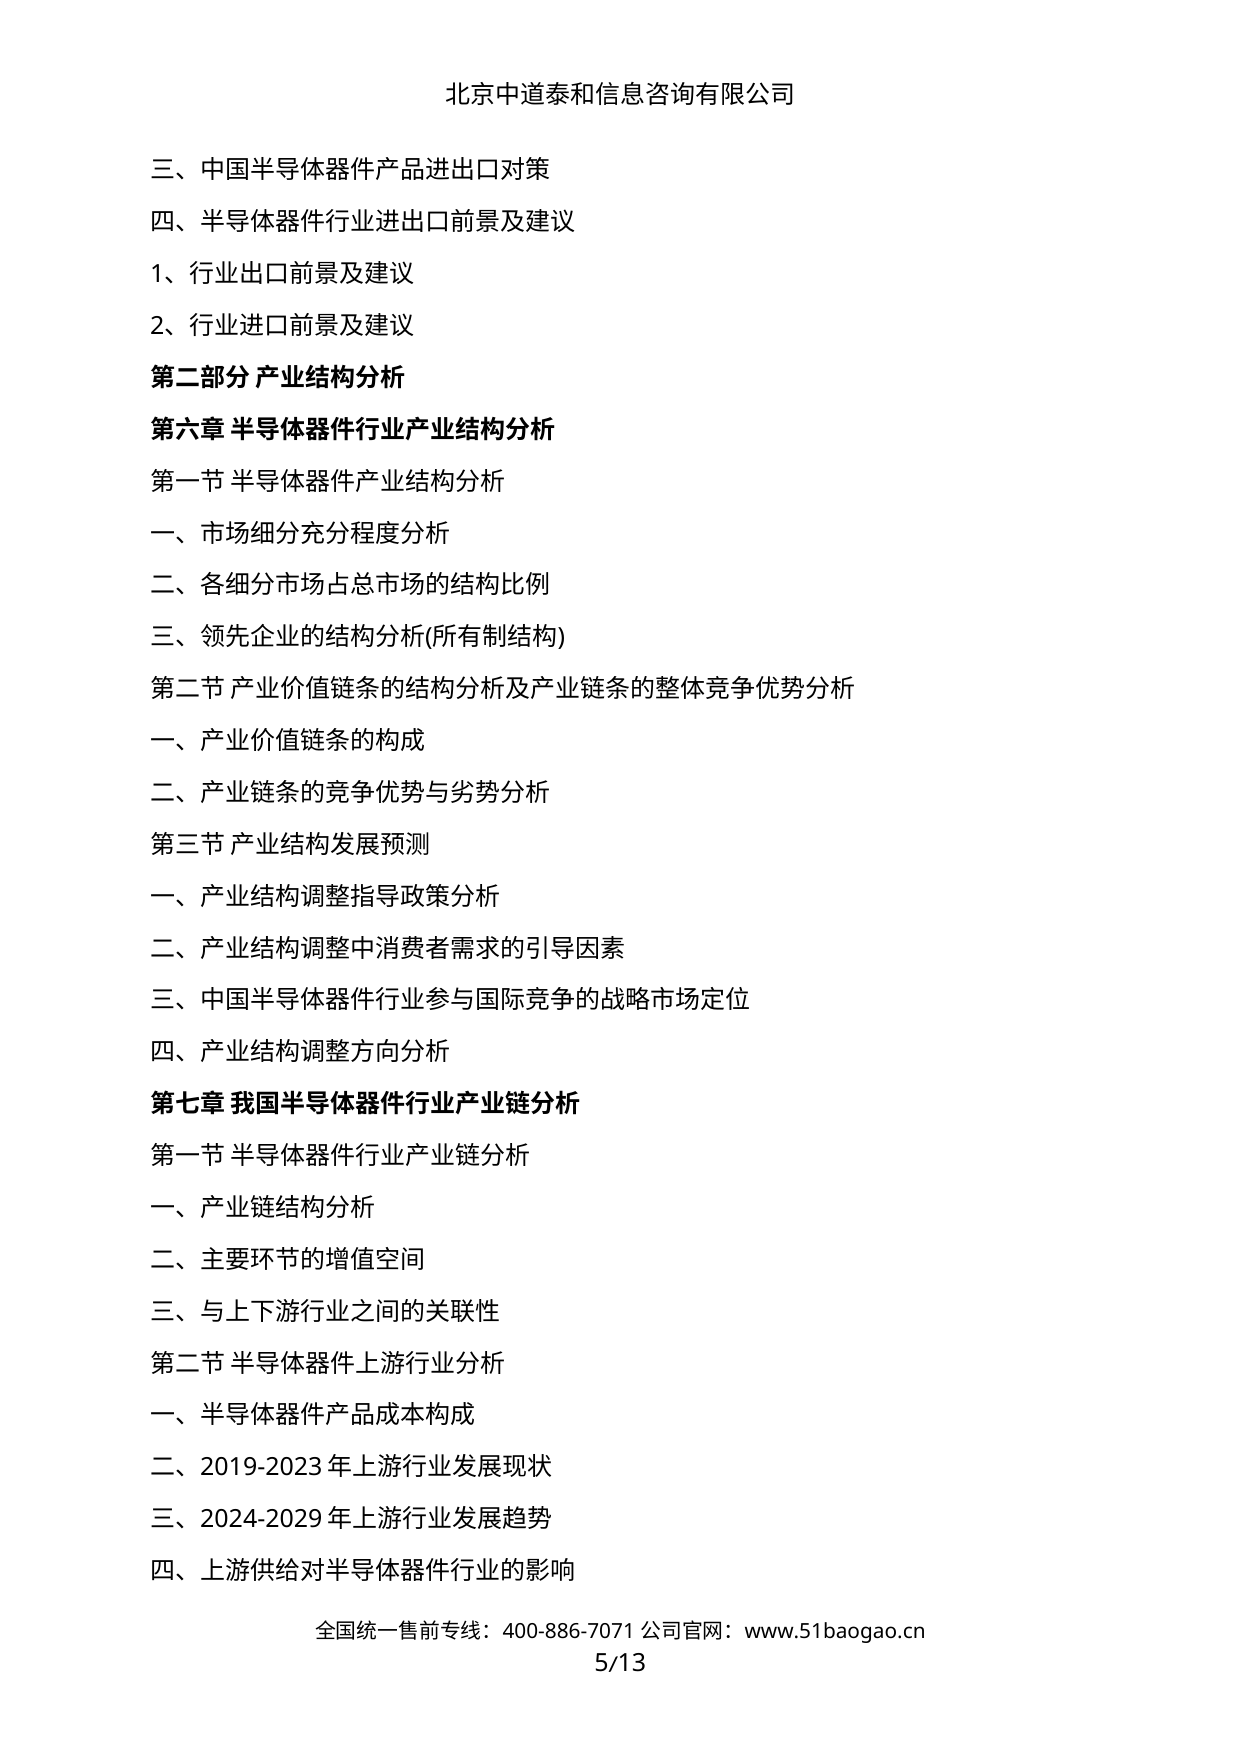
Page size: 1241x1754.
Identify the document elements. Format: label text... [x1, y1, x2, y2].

text 一、产业价值链条的构成 [150, 721, 1090, 757]
text 一、半导体器件产品成本构成 [150, 1395, 1090, 1431]
text 三、中国半导体器件行业参与国际竞争的战略市场定位 [150, 980, 1090, 1016]
text 第二节 半导体器件上游行业分析 [150, 1343, 1090, 1379]
text 四、产业结构调整方向分析 [150, 1032, 1090, 1068]
text 二、产业链条的竞争优势与劣势分析 [150, 772, 1090, 809]
text 第二部分 产业结构分析 [150, 357, 1090, 394]
text 三、与上下游行业之间的关联性 [150, 1291, 1090, 1327]
text 四、半导体器件行业进出口前景及建议 [150, 202, 1090, 238]
text 二、产业结构调整中消费者需求的引导因素 [150, 928, 1090, 964]
text 三、中国半导体器件产品进出口对策 [150, 150, 1090, 186]
text 第一节 半导体器件产业结构分析 [150, 461, 1090, 497]
text 二、各细分市场占总市场的结构比例 [150, 565, 1090, 601]
text 四、上游供给对半导体器件行业的影响 [150, 1551, 1090, 1587]
text 三、2024-2029年上游行业发展趋势 [150, 1499, 1090, 1535]
text 1、行业出口前景及建议 [150, 254, 1090, 290]
text 第三节 产业结构发展预测 [150, 824, 1090, 861]
text 2、行业进口前景及建议 [150, 306, 1090, 342]
text 第六章 半导体器件行业产业结构分析 [150, 409, 1090, 446]
text 二、2019-2023年上游行业发展现状 [150, 1447, 1090, 1483]
text 第七章 我国半导体器件行业产业链分析 [150, 1084, 1090, 1120]
text 第二节 产业价值链条的结构分析及产业链条的整体竞争优势分析 [150, 669, 1090, 705]
text 一、产业结构调整指导政策分析 [150, 876, 1090, 912]
text 二、主要环节的增值空间 [150, 1239, 1090, 1276]
text 一、市场细分充分程度分析 [150, 513, 1090, 549]
text 三、领先企业的结构分析(所有制结构) [150, 617, 1090, 653]
text 第一节 半导体器件行业产业链分析 [150, 1136, 1090, 1172]
text 一、产业链结构分析 [150, 1187, 1090, 1224]
